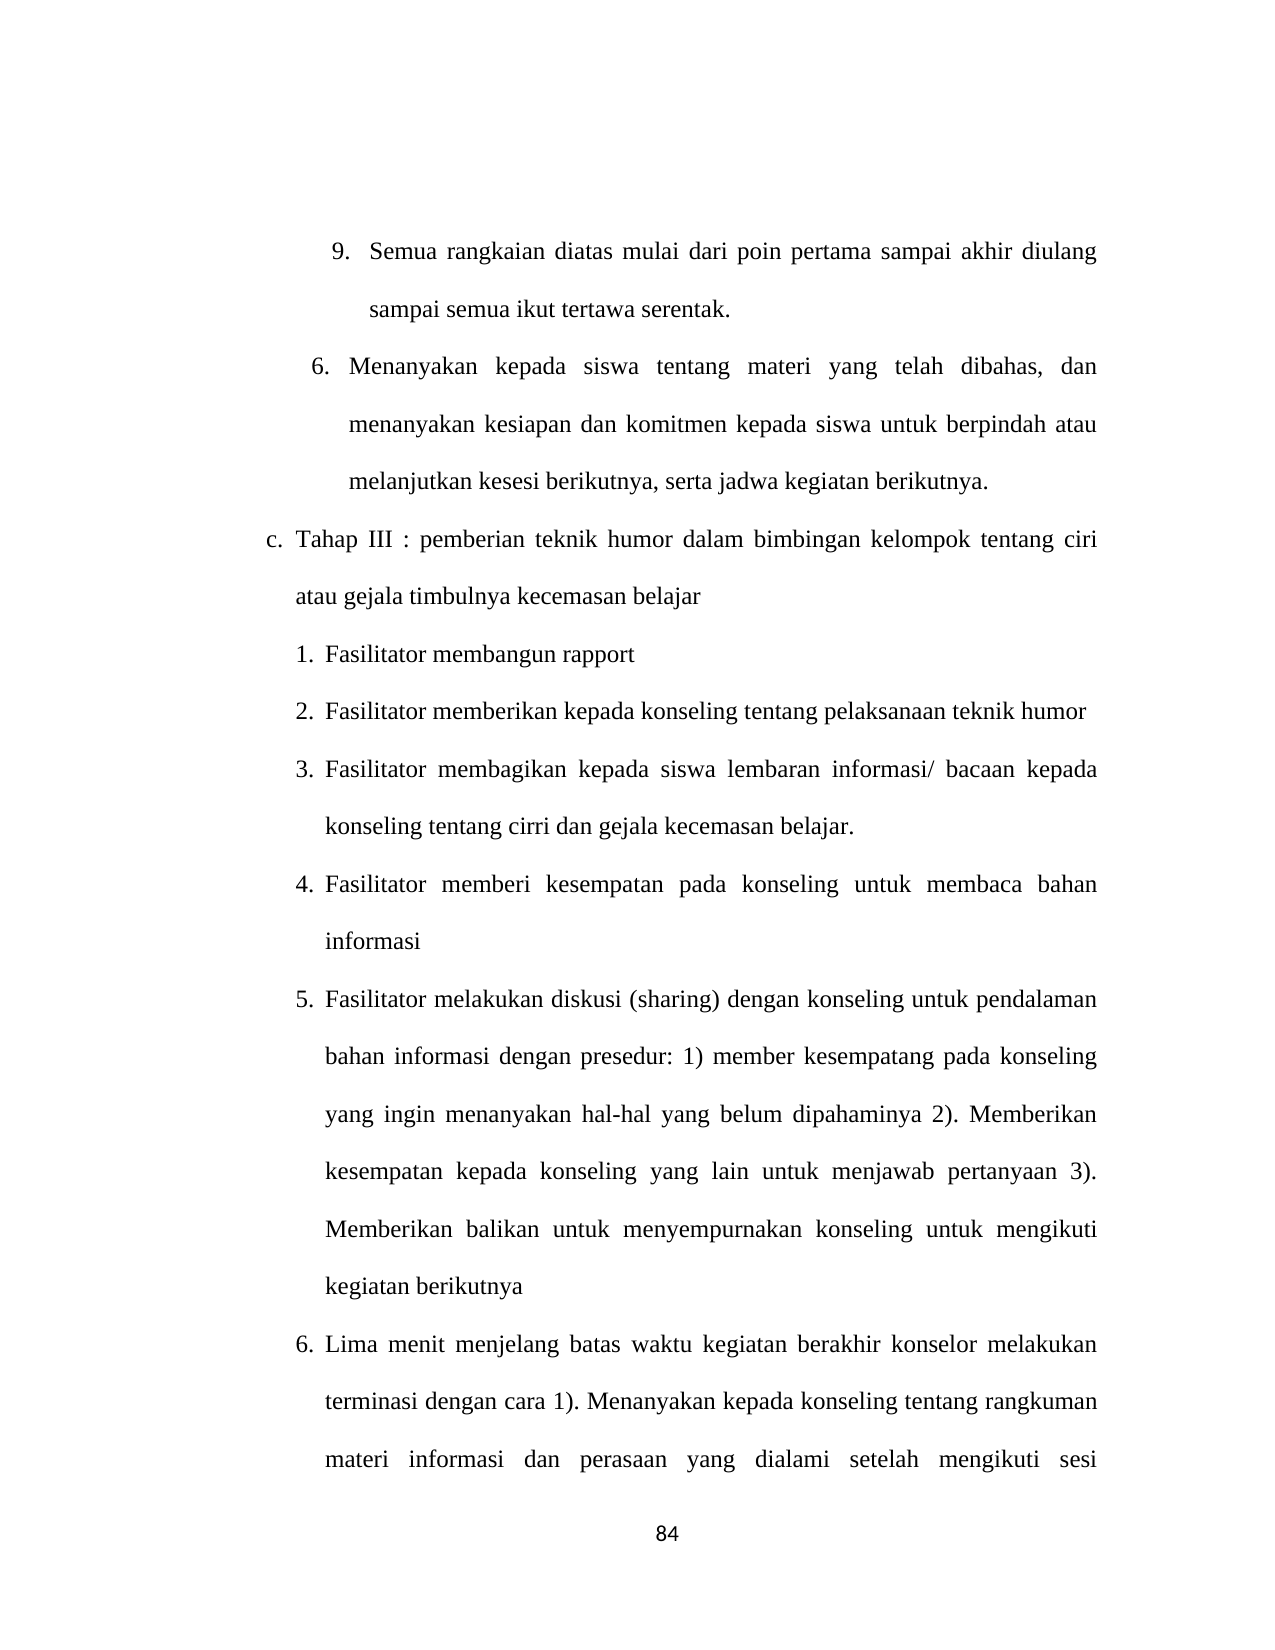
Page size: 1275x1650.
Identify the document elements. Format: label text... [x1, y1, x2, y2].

list Fasilitator melakukan diskusi (sharing) dengan konseling untuk pendalaman bahan informasi dengan presedur: 1) member kesempatang pada konseling yang ingin menanyakan hal-hal yang belum dipahaminya 2). Memberikan kesempatan kepada konseling yang lain untuk menjawab pertanyaan 3). Memberikan balikan untuk menyempurnakan konseling untuk mengikuti kegiatan berikutnya [295, 984, 1098, 1300]
list Semua rangkaian diatas mulai dari poin pertama sampai akhir diulang sampai semua ikut tertawa serentak. [332, 236, 1098, 322]
list Fasilitator membangun rapport [295, 639, 1098, 667]
list Fasilitator memberikan kepada konseling tentang pelaksanaan teknik humor [295, 696, 1098, 725]
list Fasilitator membagikan kepada siswa lembaran informasi/ bacaan kepada konseling tentang cirri dan gejala kecemasan belajar. [295, 754, 1098, 840]
list Fasilitator memberi kesempatan pada konseling untuk membaca bahan informasi [295, 869, 1098, 955]
list Tahap III : pemberian teknik humor dalam bimbingan kelompok tentang ciri atau gejala timbulnya kecemasan belajar [266, 524, 1098, 610]
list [295, 1329, 1098, 1472]
list Menanyakan kepada siswa tentang materi yang telah dibahas, dan menanyakan kesiapan dan komitmen kepada siswa untuk berpindah atau melanjutkan kesesi berikutnya, serta jadwa kegiatan berikutnya. [311, 351, 1098, 495]
